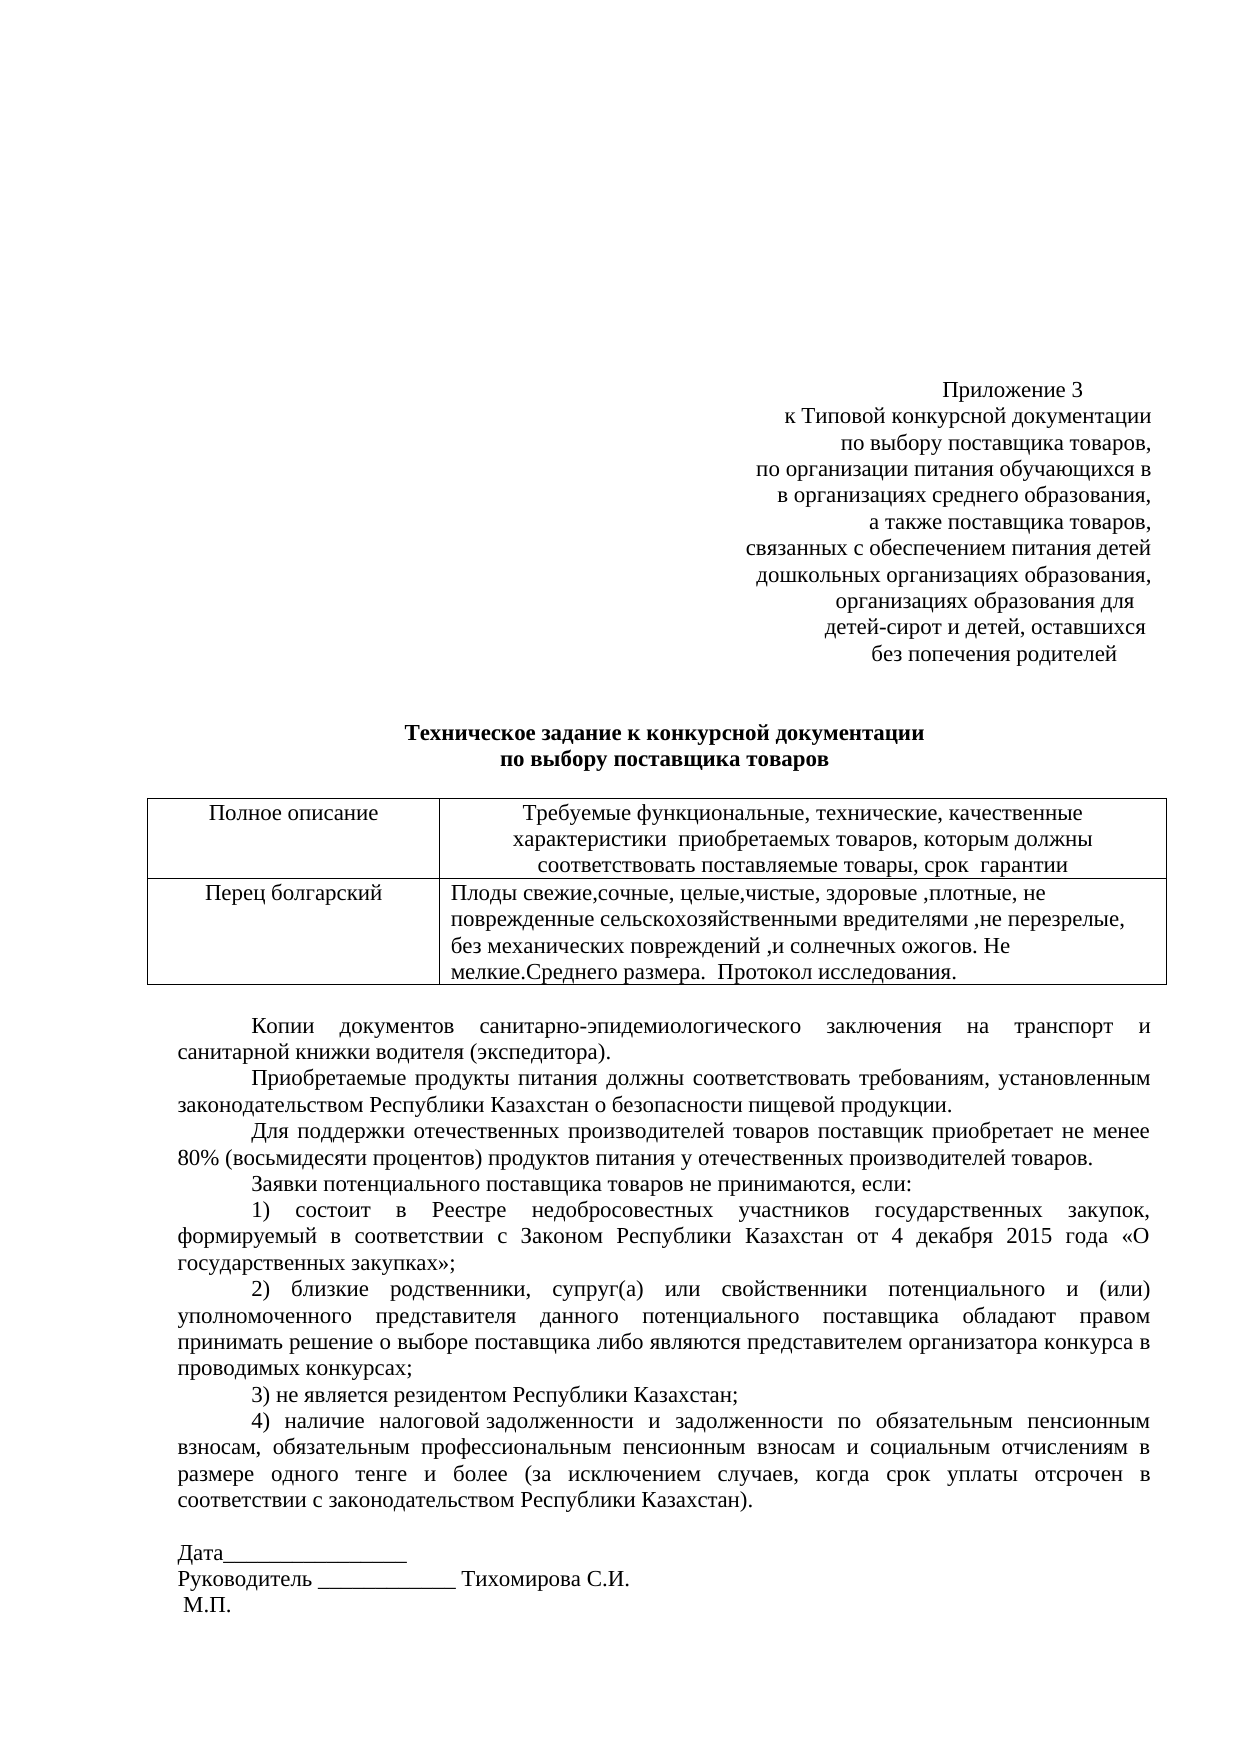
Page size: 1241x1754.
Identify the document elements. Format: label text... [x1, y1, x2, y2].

text Заявки потенциального поставщика товаров не принимаются, если: [177, 1170, 1152, 1196]
text 2) близкие родственники, супруг(а) или свойственники потенциального и (или) уполномоченного представителя данного потенциального поставщика обладают правом принимать решение о выборе поставщика либо являются представителем организатора конкурса в проводимых конкурсах; [177, 1275, 1152, 1381]
text по организации питания обучающихся в [177, 455, 1152, 482]
table_cell Перец болгарский [148, 879, 439, 984]
text 4) наличие налоговой задолженности и задолженности по обязательным пенсионным взносам, обязательным профессиональным пенсионным взносам и социальным отчислениям в размере одного тенге и более (за исключением случаев, когда срок уплаты отсрочен в соответствии с законодательством Республики Казахстан). [177, 1407, 1152, 1512]
text Копии документов санитарно-эпидемиологического заключения на транспорт и санитарной книжки водителя (экспедитора). [177, 1012, 1152, 1064]
table_cell Плоды свежие,сочные, целые,чистые, здоровые ,плотные, не поврежденные сельскохозяйственными вредителями ,не перезрелые, без механических повреждений ,и солнечных ожогов. Не мелкие.Среднего размера. Протокол исследования. [440, 879, 1166, 984]
text в организациях среднего образования, [177, 482, 1152, 508]
text а также поставщика товаров, [177, 508, 1152, 534]
text М.П. [177, 1592, 1152, 1618]
text дошкольных организациях образования, организациях образования для детей-сирот и детей, оставшихся без попечения родителей [177, 561, 1152, 666]
text связанных с обеспечением питания детей [177, 534, 1152, 561]
text Руководитель ____________ Тихомирова С.И. [177, 1565, 1152, 1592]
table_header Полное описание [148, 799, 439, 878]
text Приложение 3 к Типовой конкурсной документации по выбору поставщика товаров, [177, 376, 1152, 455]
text Для поддержки отечественных производителей товаров поставщик приобретает не менее 80% (восьмидесяти процентов) продуктов питания у отечественных производителей товаров. [177, 1117, 1152, 1170]
text Техническое задание к конкурсной документации [177, 719, 1152, 745]
table_header Требуемые функциональные, технические, качественные характеристики приобретаемых товаров, которым должны соответствовать поставляемые товары, срок гарантии [440, 799, 1166, 878]
text по выбору поставщика товаров [177, 745, 1152, 771]
text 3) не является резидентом Республики Казахстан; [177, 1381, 1152, 1407]
text Приобретаемые продукты питания должны соответствовать требованиям, установленным законодательством Республики Казахстан о безопасности пищевой продукции. [177, 1064, 1152, 1117]
text 1) состоит в Реестре недобросовестных участников государственных закупок, формируемый в соответствии с Законом Республики Казахстан от 4 декабря 2015 года «О государственных закупках»; [177, 1196, 1152, 1275]
text Дата________________ [177, 1539, 1152, 1565]
